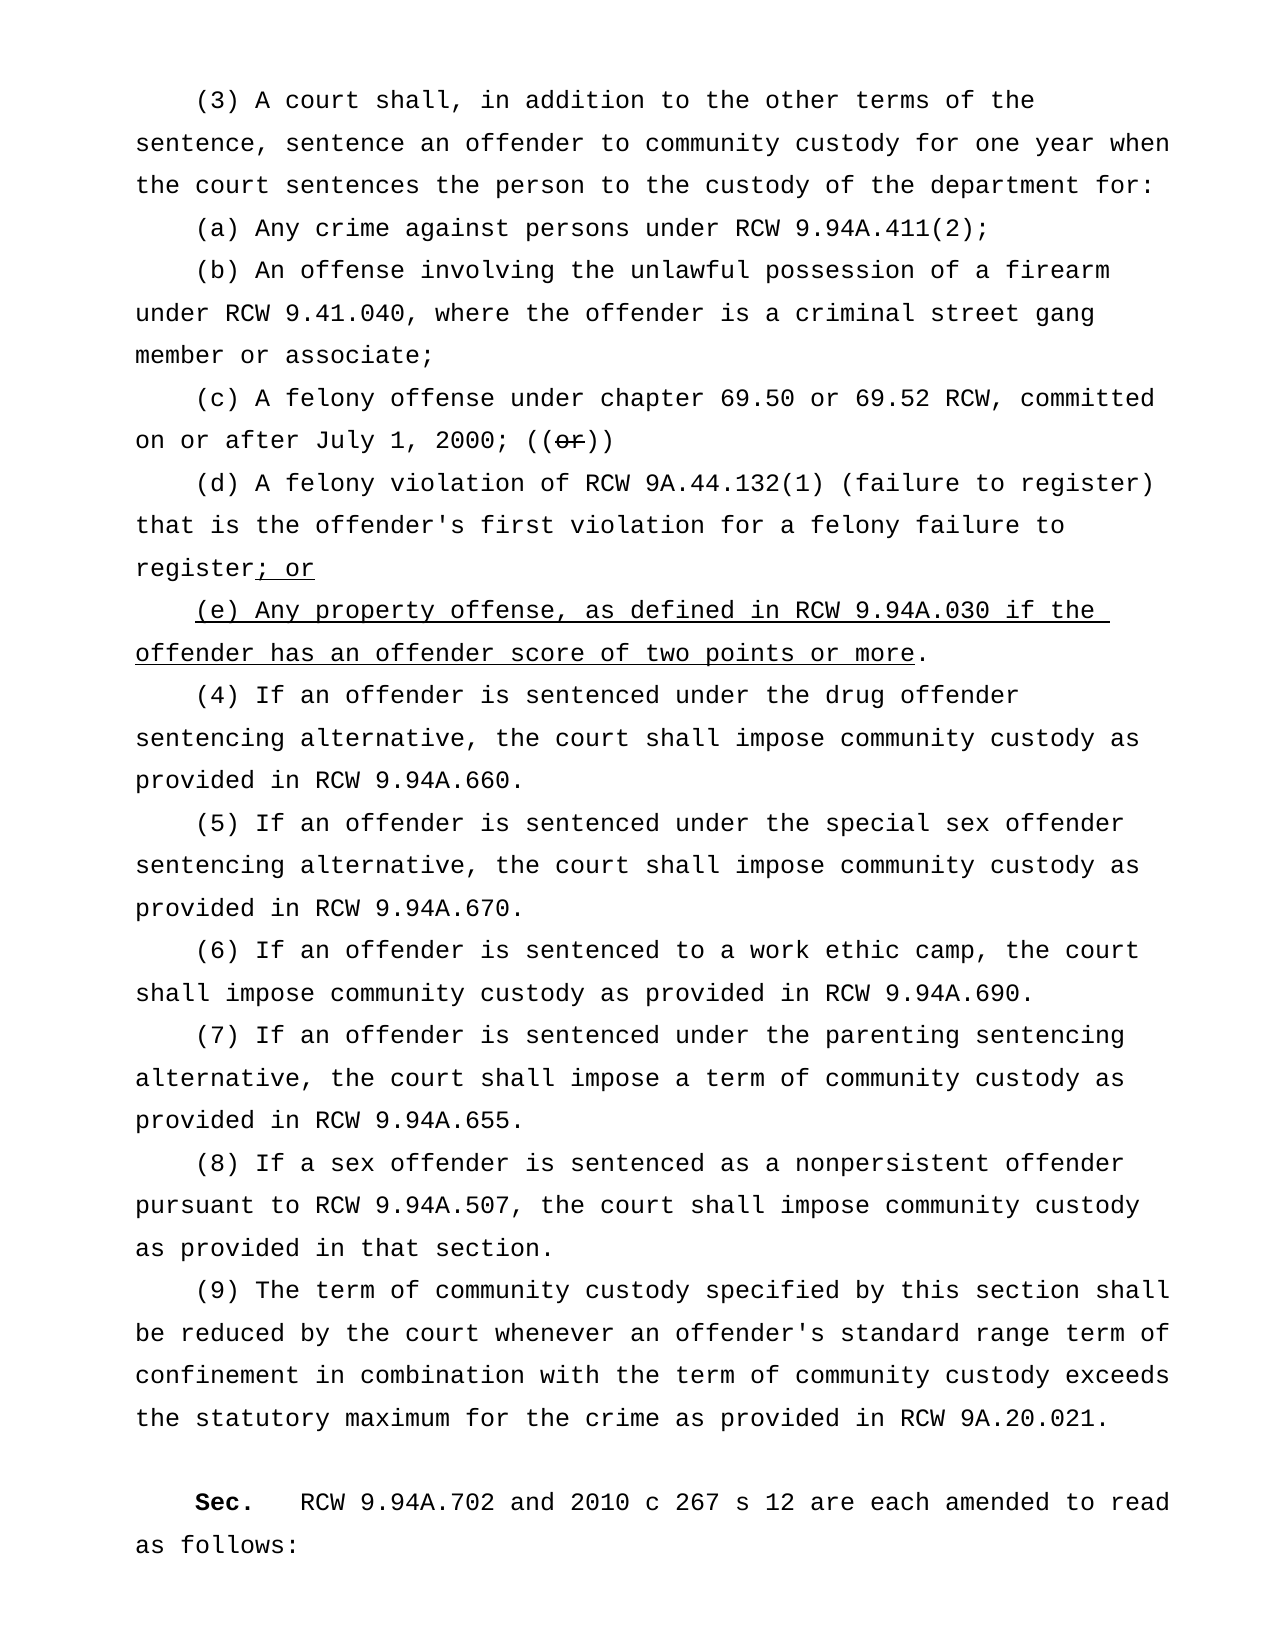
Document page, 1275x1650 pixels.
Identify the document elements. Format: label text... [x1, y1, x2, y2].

text (d) A felony violation of RCW 9A.44.132(1) (failure to register) that is the offender's first violation for a felony failure to register; or [135, 457, 1170, 585]
text (a) Any crime against persons under RCW 9.94A.411(2); [135, 202, 1170, 245]
text (e) Any property offense, as defined in RCW 9.94A.030 if the offender has an offender score of two points or more. [135, 585, 1170, 670]
text (8) If a sex offender is sentenced as a nonpersistent offender pursuant to RCW 9.94A.507, the court shall impose community custody as provided in that section. [135, 1137, 1170, 1265]
text (3) A court shall, in addition to the other terms of the sentence, sentence an offender to community custody for one year when the court sentences the person to the custody of the department for: [135, 75, 1170, 202]
text Sec. RCW 9.94A.702 and 2010 c 267 s 12 are each amended to read as follows: [135, 1477, 1170, 1562]
text (9) The term of community custody specified by this section shall be reduced by the court whenever an offender's standard range term of confinement in combination with the term of community custody exceeds the statutory maximum for the crime as provided in RCW 9A.20.021. [135, 1265, 1170, 1435]
text (b) An offense involving the unlawful possession of a firearm under RCW 9.41.040, where the offender is a criminal street gang member or associate; [135, 245, 1170, 372]
text (6) If an offender is sentenced to a work ethic camp, the court shall impose community custody as provided in RCW 9.94A.690. [135, 925, 1170, 1010]
text (5) If an offender is sentenced under the special sex offender sentencing alternative, the court shall impose community custody as provided in RCW 9.94A.670. [135, 797, 1170, 925]
text (7) If an offender is sentenced under the parenting sentencing alternative, the court shall impose a term of community custody as provided in RCW 9.94A.655. [135, 1010, 1170, 1137]
text (4) If an offender is sentenced under the drug offender sentencing alternative, the court shall impose community custody as provided in RCW 9.94A.660. [135, 670, 1170, 797]
text (c) A felony offense under chapter 69.50 or 69.52 RCW, committed on or after July 1, 2000; ((or)) [135, 372, 1170, 457]
